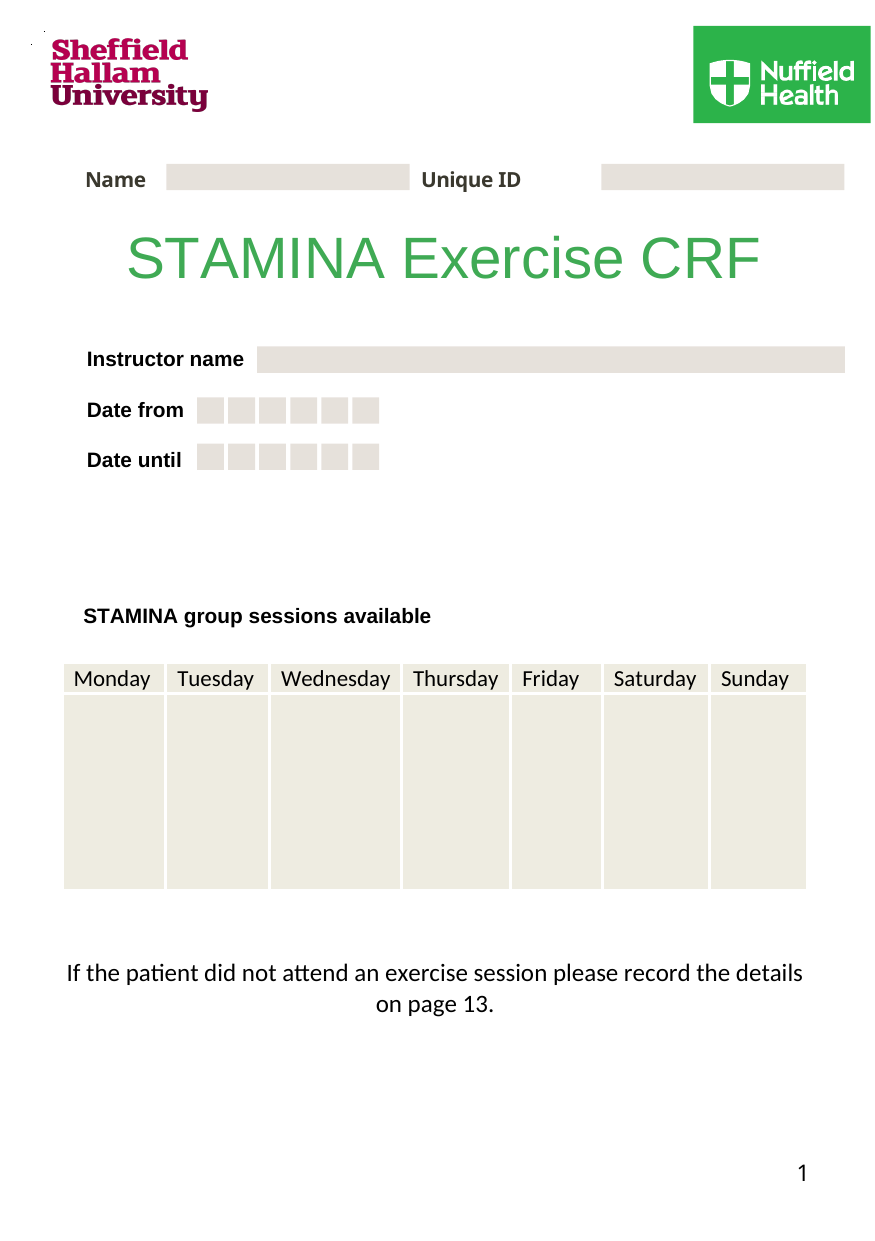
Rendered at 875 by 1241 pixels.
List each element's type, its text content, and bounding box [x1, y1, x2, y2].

table_header Monday [64, 664, 164, 692]
table_header Tuesday [167, 664, 268, 692]
subtitle Date until [87, 448, 809, 472]
table_cell [711, 695, 806, 889]
text Name Unique ID [85, 165, 809, 193]
table_header Friday [512, 664, 601, 692]
table_header Wednesday [271, 664, 400, 692]
table_cell [403, 695, 509, 889]
text STAMINA Exercise CRF [77, 224, 809, 291]
table_cell [604, 695, 708, 889]
table_header Saturday [604, 664, 708, 692]
table_header Sunday [711, 664, 806, 692]
table_cell [167, 695, 268, 889]
picture [761, 84, 838, 105]
table_cell [512, 695, 601, 889]
subtitle Instructor name [87, 347, 809, 374]
subtitle Date from [87, 398, 809, 424]
table_header Thursday [403, 664, 509, 692]
table_cell [271, 695, 400, 889]
table_cell [64, 695, 164, 889]
text If the patient did not attend an exercise session please record the details on page 13. [60, 957, 809, 1018]
text STAMINA group sessions available [83, 604, 809, 628]
